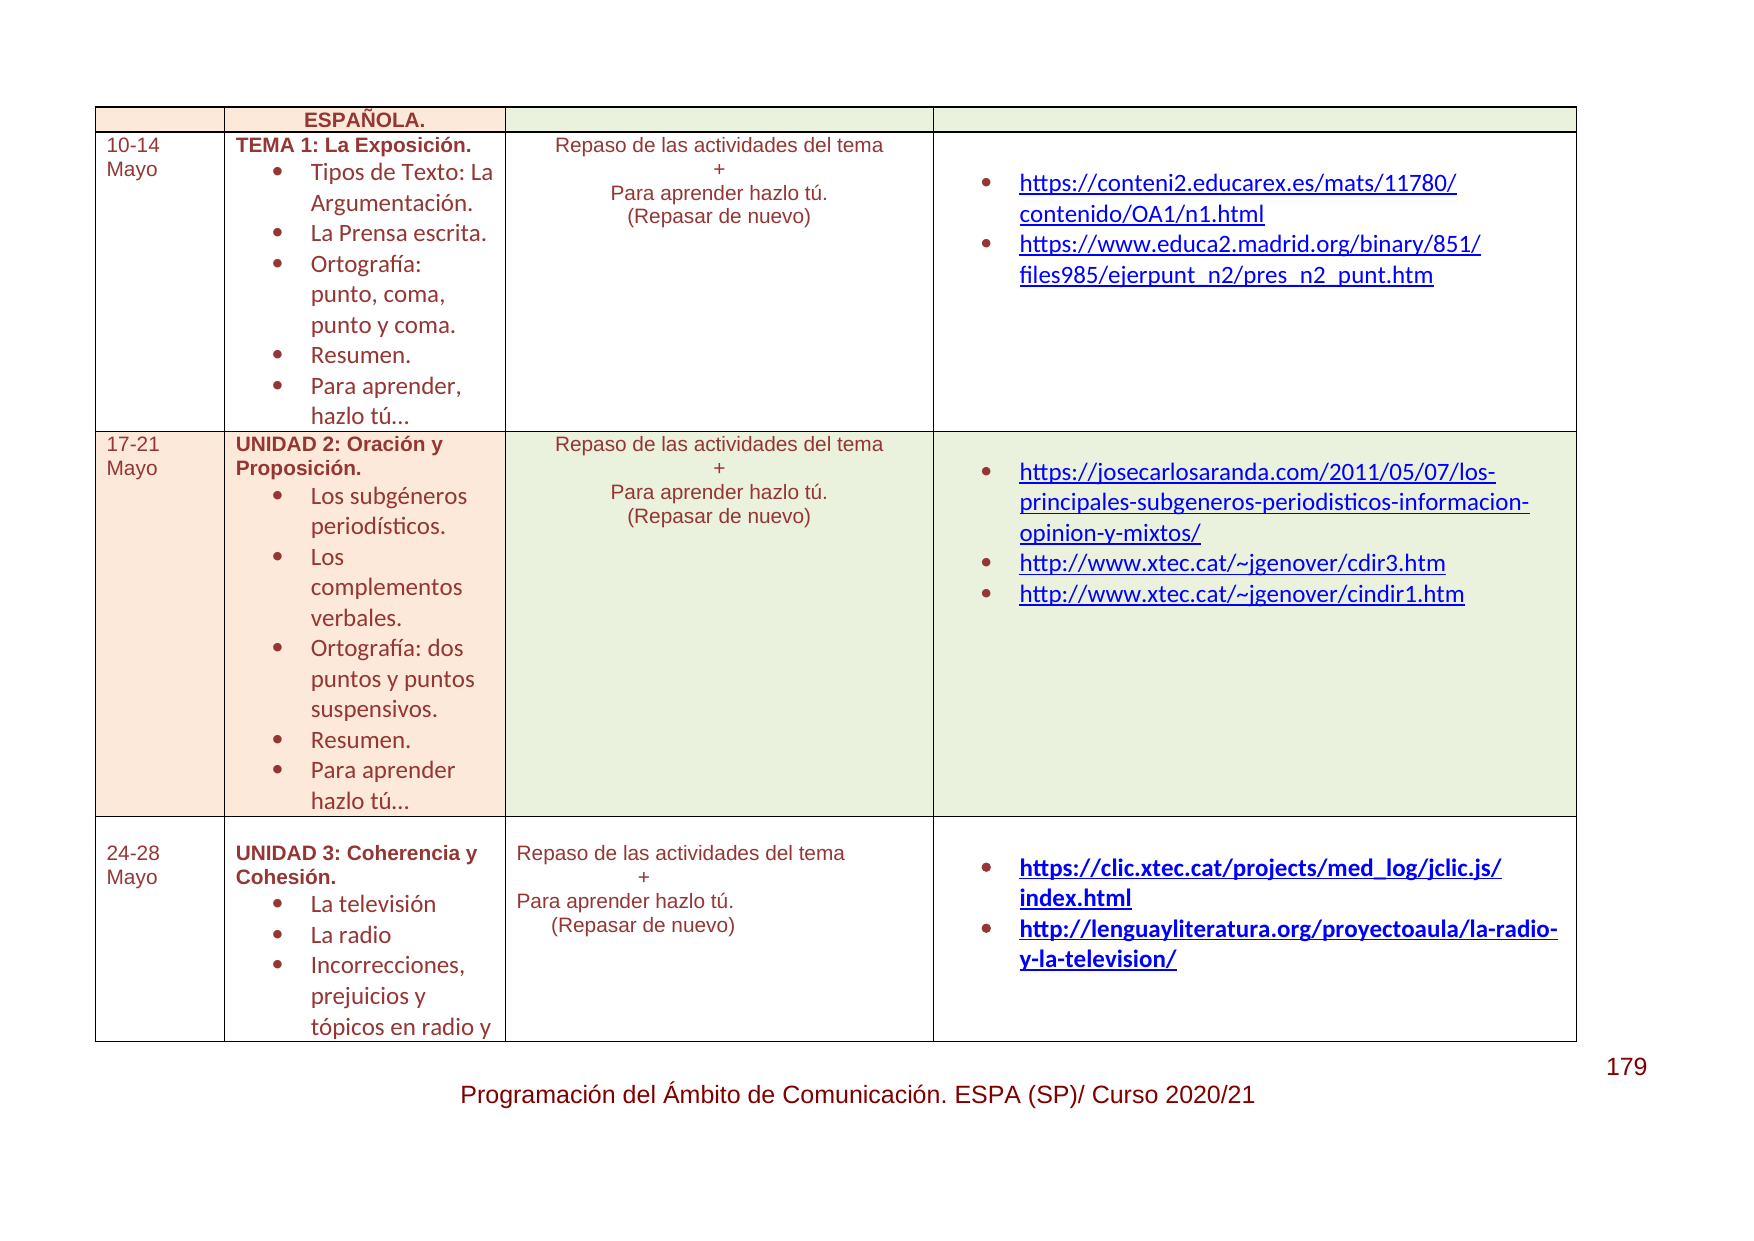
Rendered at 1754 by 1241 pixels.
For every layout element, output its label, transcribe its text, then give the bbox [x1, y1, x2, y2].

table_cell [934, 108, 1576, 131]
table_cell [934, 817, 1576, 1041]
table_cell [506, 817, 933, 1041]
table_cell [506, 108, 933, 131]
table_cell 10-14 Mayo [96, 133, 224, 431]
table_cell Repaso de las actividades del tema + Para aprender hazlo tú. (Repasar de nuevo) [506, 133, 933, 431]
table_cell UNIDAD 2: Oración y Proposición. Los subgéneros periodísticos. Los complementos verbales. Ortografía: dos puntos y puntos suspensivos. Resumen. Para aprender hazlo tú… [225, 432, 505, 816]
table_cell 17-21 Mayo [96, 432, 224, 816]
table_cell https://conteni2.educarex.es/mats/11780/contenido/OA1/n1.html https://www.educa2.madrid.org/binary/851/files985/ejerpunt_n2/pres_n2_punt.htm [934, 133, 1576, 431]
table_cell https://josecarlosaranda.com/2011/05/07/los-principales-subgeneros-periodisticos-informacion-opinion-y-mixtos/ http://www.xtec.cat/~jgenover/cdir3.htm http://www.xtec.cat/~jgenover/cindir1.htm [934, 432, 1576, 816]
table_cell TEMA 1: La Exposición. Tipos de Texto: La Argumentación. La Prensa escrita. Ortografía: punto, coma, punto y coma. Resumen. Para aprender, hazlo tú… [225, 133, 505, 431]
table_cell Repaso de las actividades del tema + Para aprender hazlo tú. (Repasar de nuevo) [506, 432, 933, 816]
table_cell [225, 817, 505, 1041]
table_cell 24-28 Mayo [96, 817, 224, 1041]
